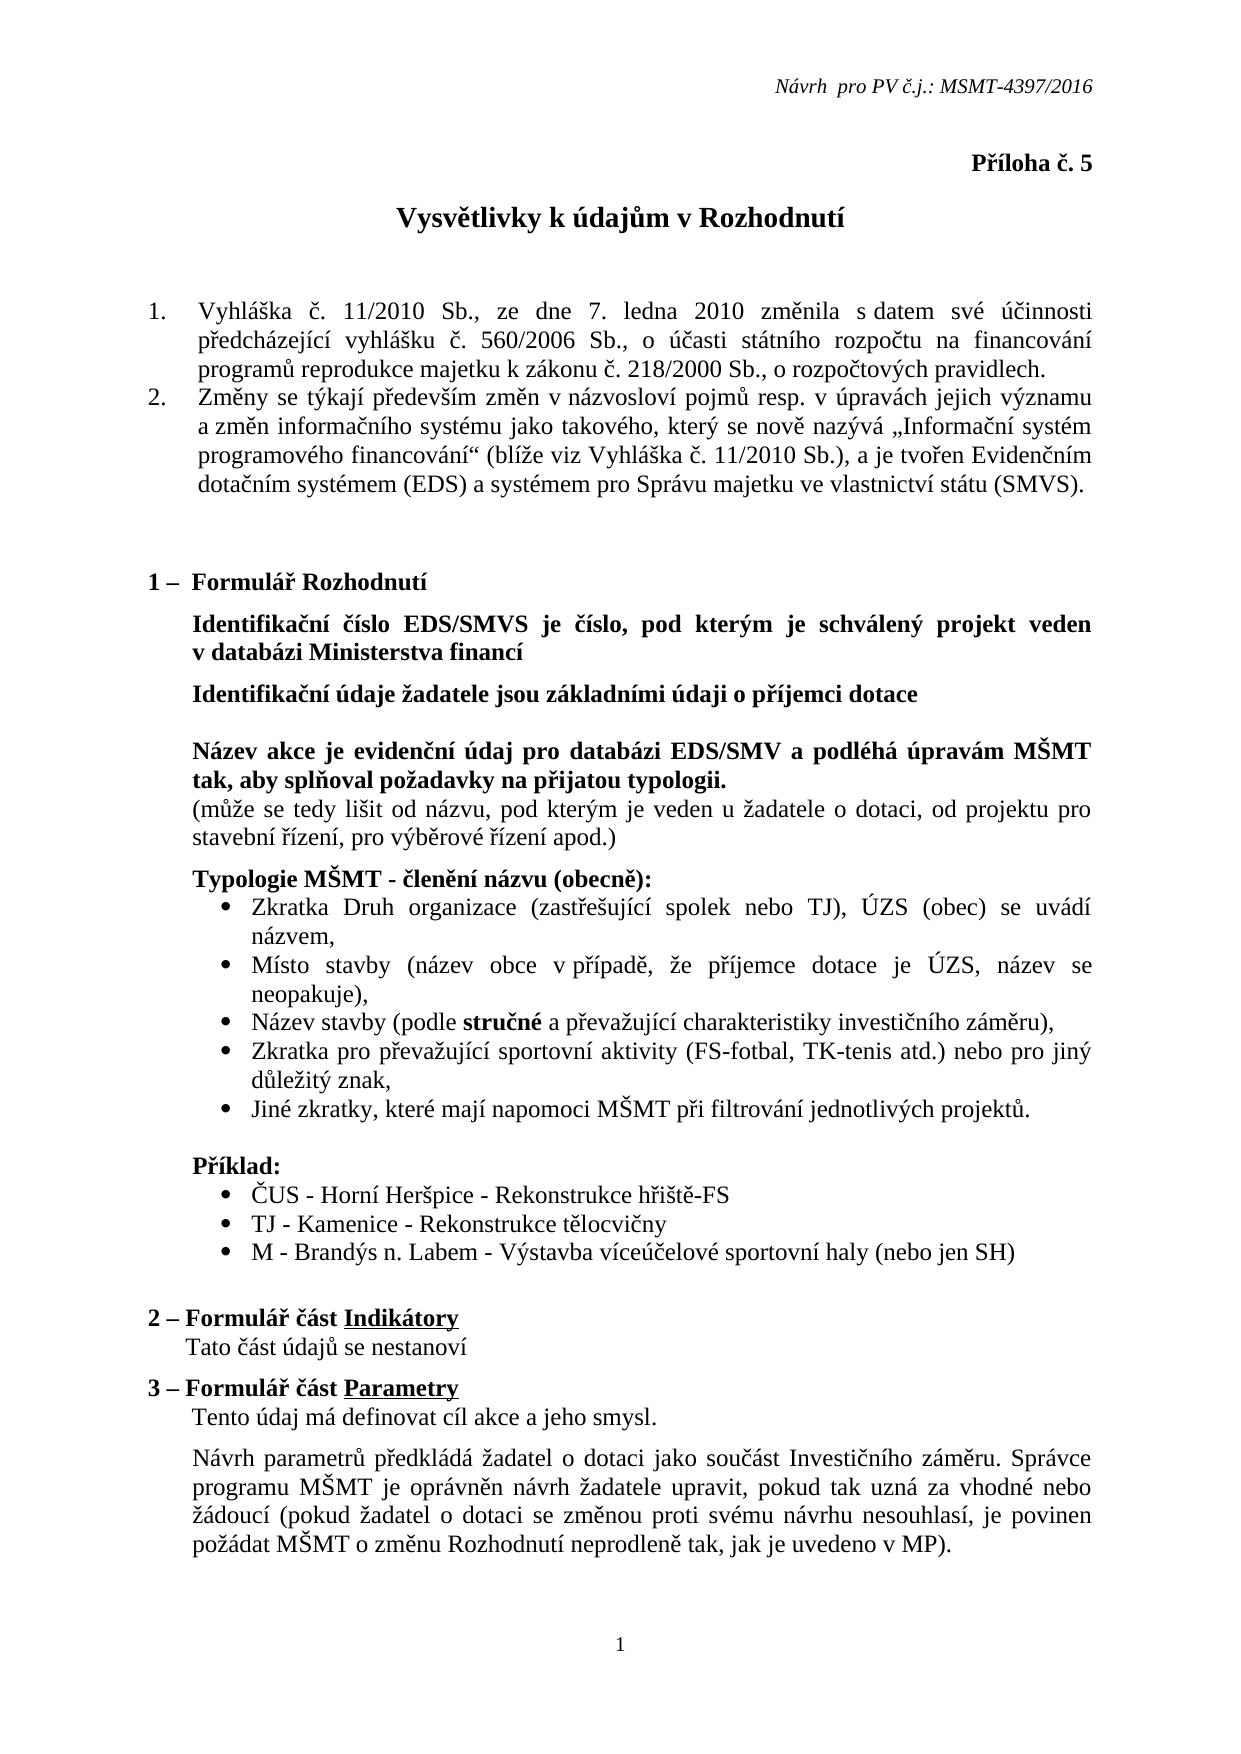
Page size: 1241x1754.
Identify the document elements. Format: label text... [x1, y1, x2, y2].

list TJ - Kamenice - Rekonstrukce tělocvičny [221, 1209, 1093, 1237]
list Změny se týkají především změn v názvosloví pojmů resp. v úpravách jejich významu a změn informačního systému jako takového, který se nově nazývá „Informační systém programového financování“ (blíže viz Vyhláška č. 11/2010 Sb.), a je tvořen Evidenčním dotačním systémem (EDS) a systémem pro Správu majetku ve vlastnictví státu (SMVS). [148, 382, 1093, 497]
list Název stavby (podle stručné a převažující charakteristiky investičního záměru), [221, 1007, 1093, 1036]
text Název akce je evidenční údaj pro databázi EDS/SMV a podléhá úpravám MŠMT tak, aby splňoval požadavky na přijatou typologii. [192, 736, 1093, 794]
list Místo stavby (název obce v případě, že příjemce dotace je ÚZS, název se neopakuje), [221, 950, 1093, 1007]
text Tento údaj má definovat cíl akce a jeho smysl. [148, 1402, 1093, 1430]
text Příklad: [192, 1151, 1093, 1180]
text Identifikační údaje žadatele jsou základními údaji o příjemci dotace [192, 679, 1093, 707]
text 1 – Formulář Rozhodnutí [148, 567, 1093, 596]
text Identifikační číslo EDS/SMVS je číslo, pod kterým je schválený projekt veden v databázi Ministerstva financí [192, 609, 1093, 666]
text Tato část údajů se nestanoví [148, 1332, 1093, 1360]
text (může se tedy lišit od názvu, pod kterým je veden u žadatele o dotaci, od projektu pro stavební řízení, pro výběrové řízení apod.) [192, 794, 1093, 851]
list ČUS - Horní Heršpice - Rekonstrukce hřiště-FS [221, 1180, 1093, 1209]
list Zkratka pro převažující sportovní aktivity (FS-fotbal, TK-tenis atd.) nebo pro jiný důležitý znak, [221, 1036, 1093, 1094]
text Příloha č. 5 [148, 148, 1093, 176]
list M - Brandýs n. Labem - Výstavba víceúčelové sportovní haly (nebo jen SH) [221, 1237, 1093, 1266]
text 3 – Formulář část Parametry [148, 1373, 1093, 1402]
list Vyhláška č. 11/2010 Sb., ze dne 7. ledna 2010 změnila s datem své účinnosti předcházející vyhlášku č. 560/2006 Sb., o účasti státního rozpočtu na financování programů reprodukce majetku k zákonu č. 218/2000 Sb., o rozpočtových pravidlech. [148, 296, 1093, 382]
text 2 – Formulář část Indikátory [148, 1303, 1093, 1332]
subtitle Vysvětlivky k údajům v Rozhodnutí [148, 200, 1093, 234]
text Typologie MŠMT - členění názvu (obecně): [192, 864, 1093, 892]
list Zkratka Druh organizace (zastřešující spolek nebo TJ), ÚZS (obec) se uvádí názvem, [221, 892, 1093, 950]
text Návrh parametrů předkládá žadatel o dotaci jako součást Investičního záměru. Správce programu MŠMT je oprávněn návrh žadatele upravit, pokud tak uzná za vhodné nebo žádoucí (pokud žadatel o dotaci se změnou proti svému návrhu nesouhlasí, je povinen požádat MŠMT o změnu Rozhodnutí neprodleně tak, jak je uvedeno v MP). [192, 1443, 1093, 1558]
list Jiné zkratky, které mají napomoci MŠMT při filtrování jednotlivých projektů. [221, 1094, 1093, 1122]
